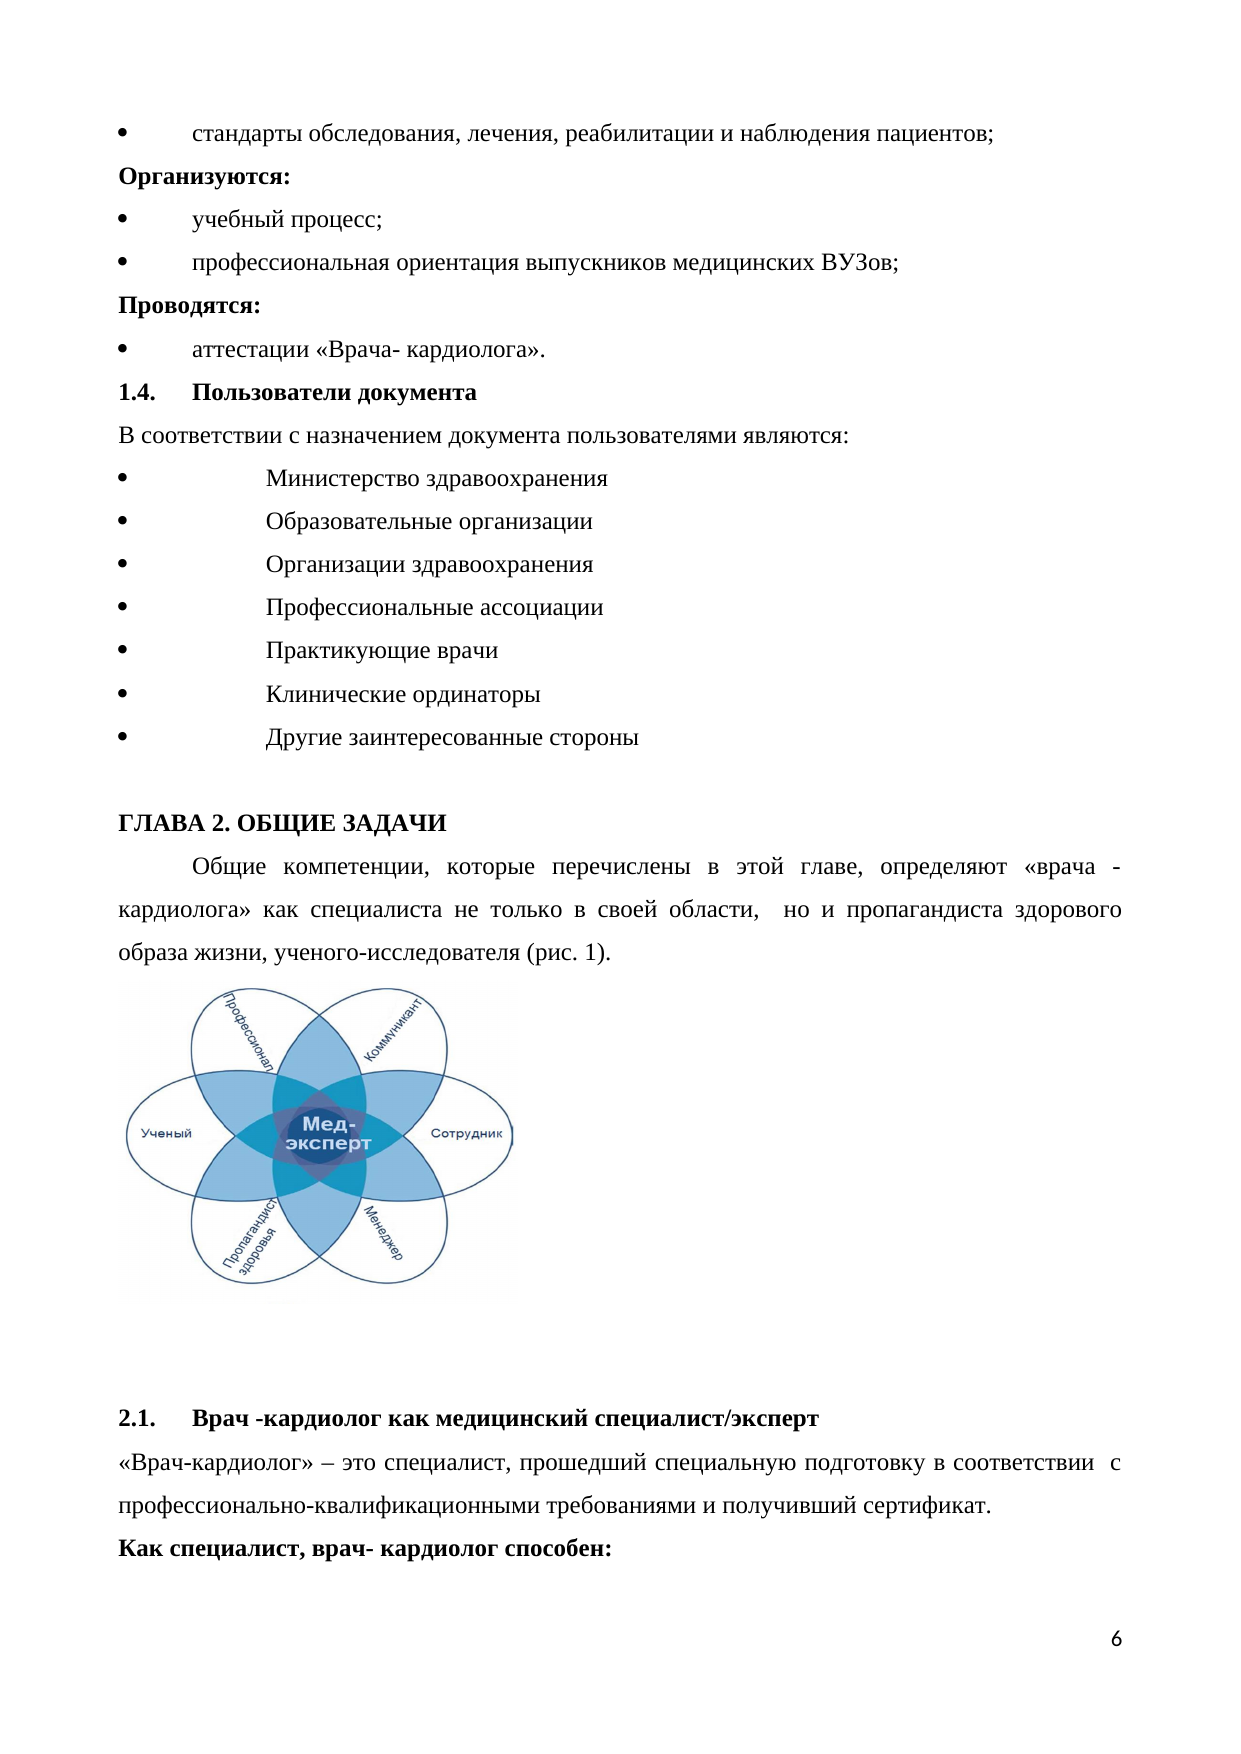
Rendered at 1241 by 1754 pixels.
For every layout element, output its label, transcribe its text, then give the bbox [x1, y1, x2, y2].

list профессиональная ориентация выпускников медицинских ВУЗов; [118, 247, 1122, 276]
text Как специалист, врач- кардиолог способен: [118, 1533, 1122, 1562]
text «Врач-кардиолог» – это специалист, прошедший специальную подготовку в соответствии с профессионально-квалификационными требованиями и получивший сертификат. [118, 1447, 1122, 1518]
list Министерство здравоохранения [118, 463, 1122, 492]
text Организуются: [118, 161, 1122, 190]
list Практикующие врачи [118, 636, 1122, 664]
list Другие заинтересованные стороны [118, 722, 1122, 751]
picture [118, 980, 519, 1304]
list Организации здравоохранения [118, 549, 1122, 578]
text 2.1. Врач -кардиолог как медицинский специалист/эксперт [118, 1403, 1122, 1432]
text В соответствии с назначением документа пользователями являются: [118, 420, 1122, 449]
list аттестации «Врача- кардиолога». [118, 334, 1122, 362]
list Клинические ординаторы [118, 679, 1122, 707]
text 1.4. Пользователи документа [118, 377, 1122, 406]
text Общие компетенции, которые перечислены в этой главе, определяют «врача - кардиолога» как специалиста не только в своей области, но и пропагандиста здорового образа жизни, ученого-исследователя (рис. 1). [118, 851, 1122, 966]
list учебный процесс; [118, 204, 1122, 233]
list Образовательные организации [118, 506, 1122, 535]
list стандарты обследования, лечения, реабилитации и наблюдения пациентов; [118, 118, 1122, 147]
text Проводятся: [118, 291, 1122, 319]
list Профессиональные ассоциации [118, 592, 1122, 621]
text ГЛАВА 2. ОБЩИЕ ЗАДАЧИ [118, 808, 1122, 837]
